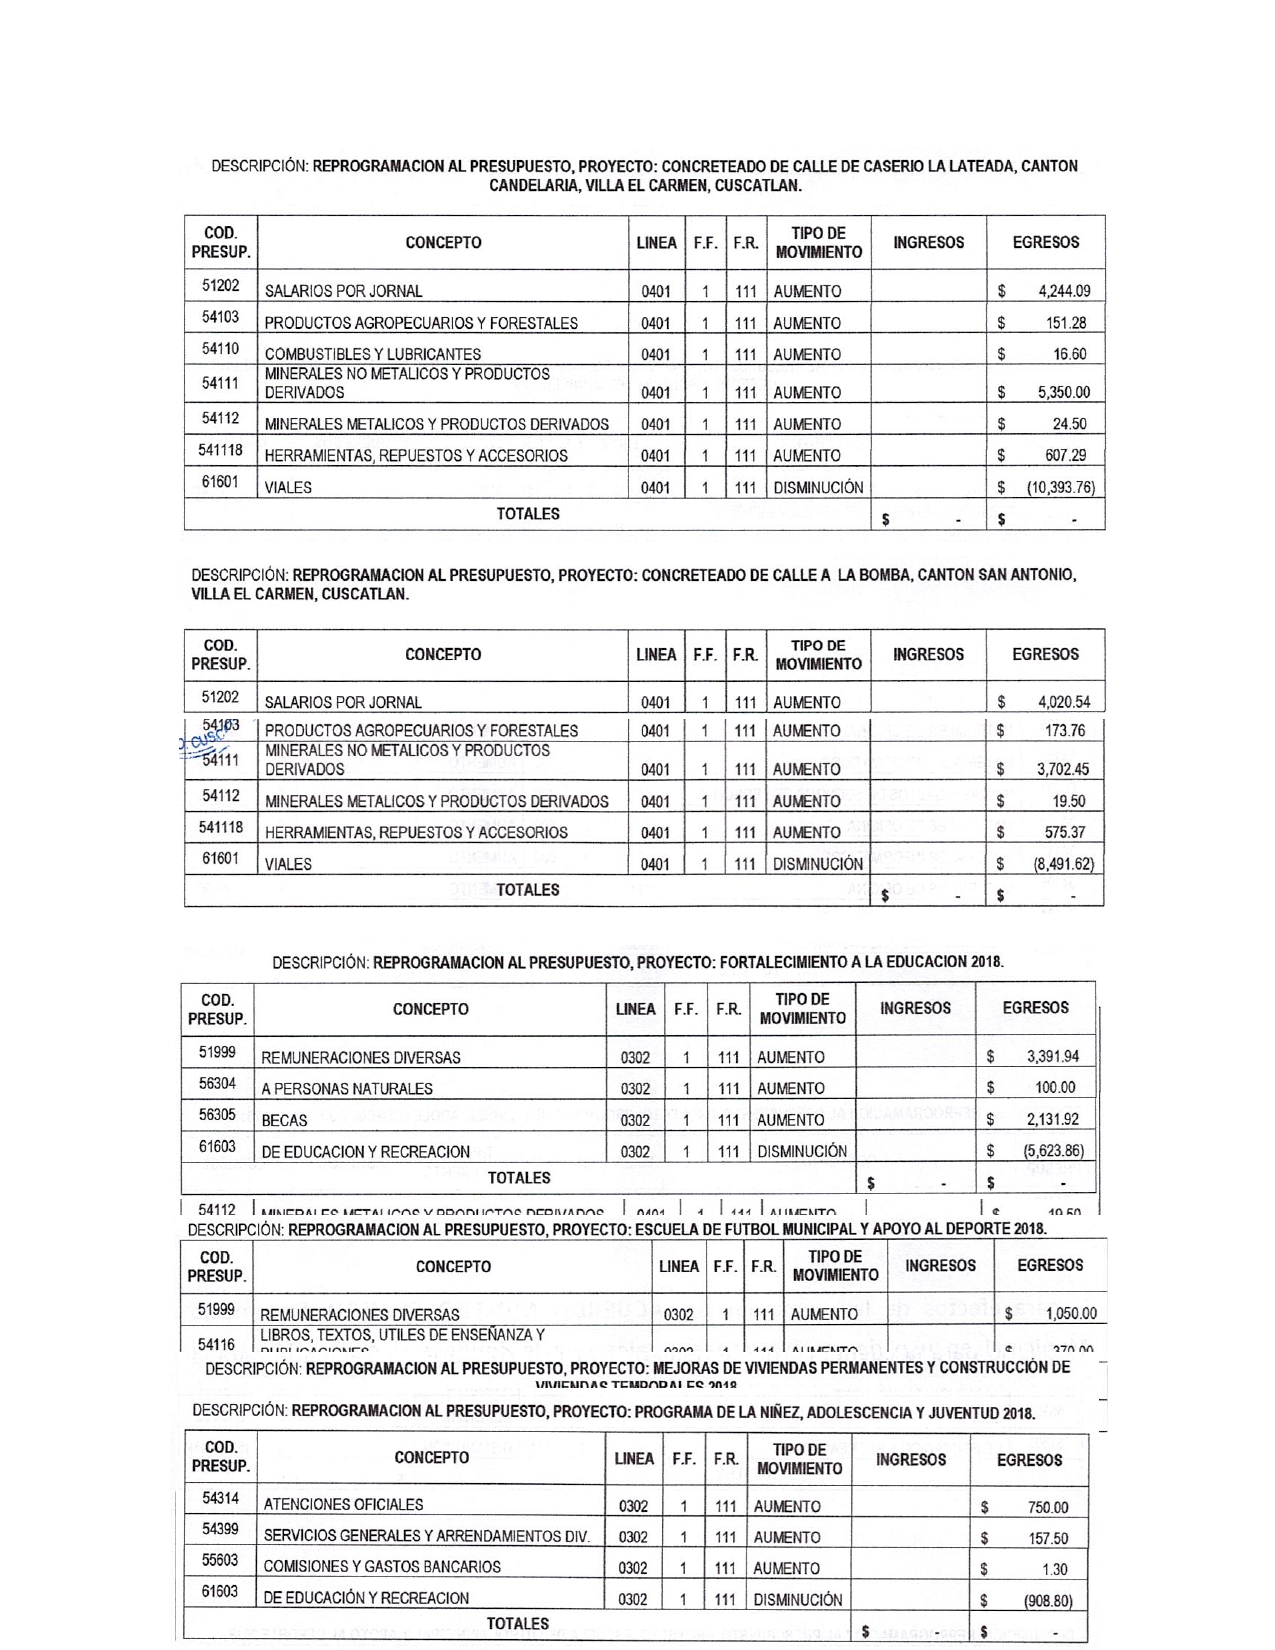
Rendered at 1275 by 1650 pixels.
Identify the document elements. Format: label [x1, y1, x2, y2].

picture [169, 939, 1111, 1650]
picture [177, 147, 1111, 542]
picture [177, 555, 1110, 914]
